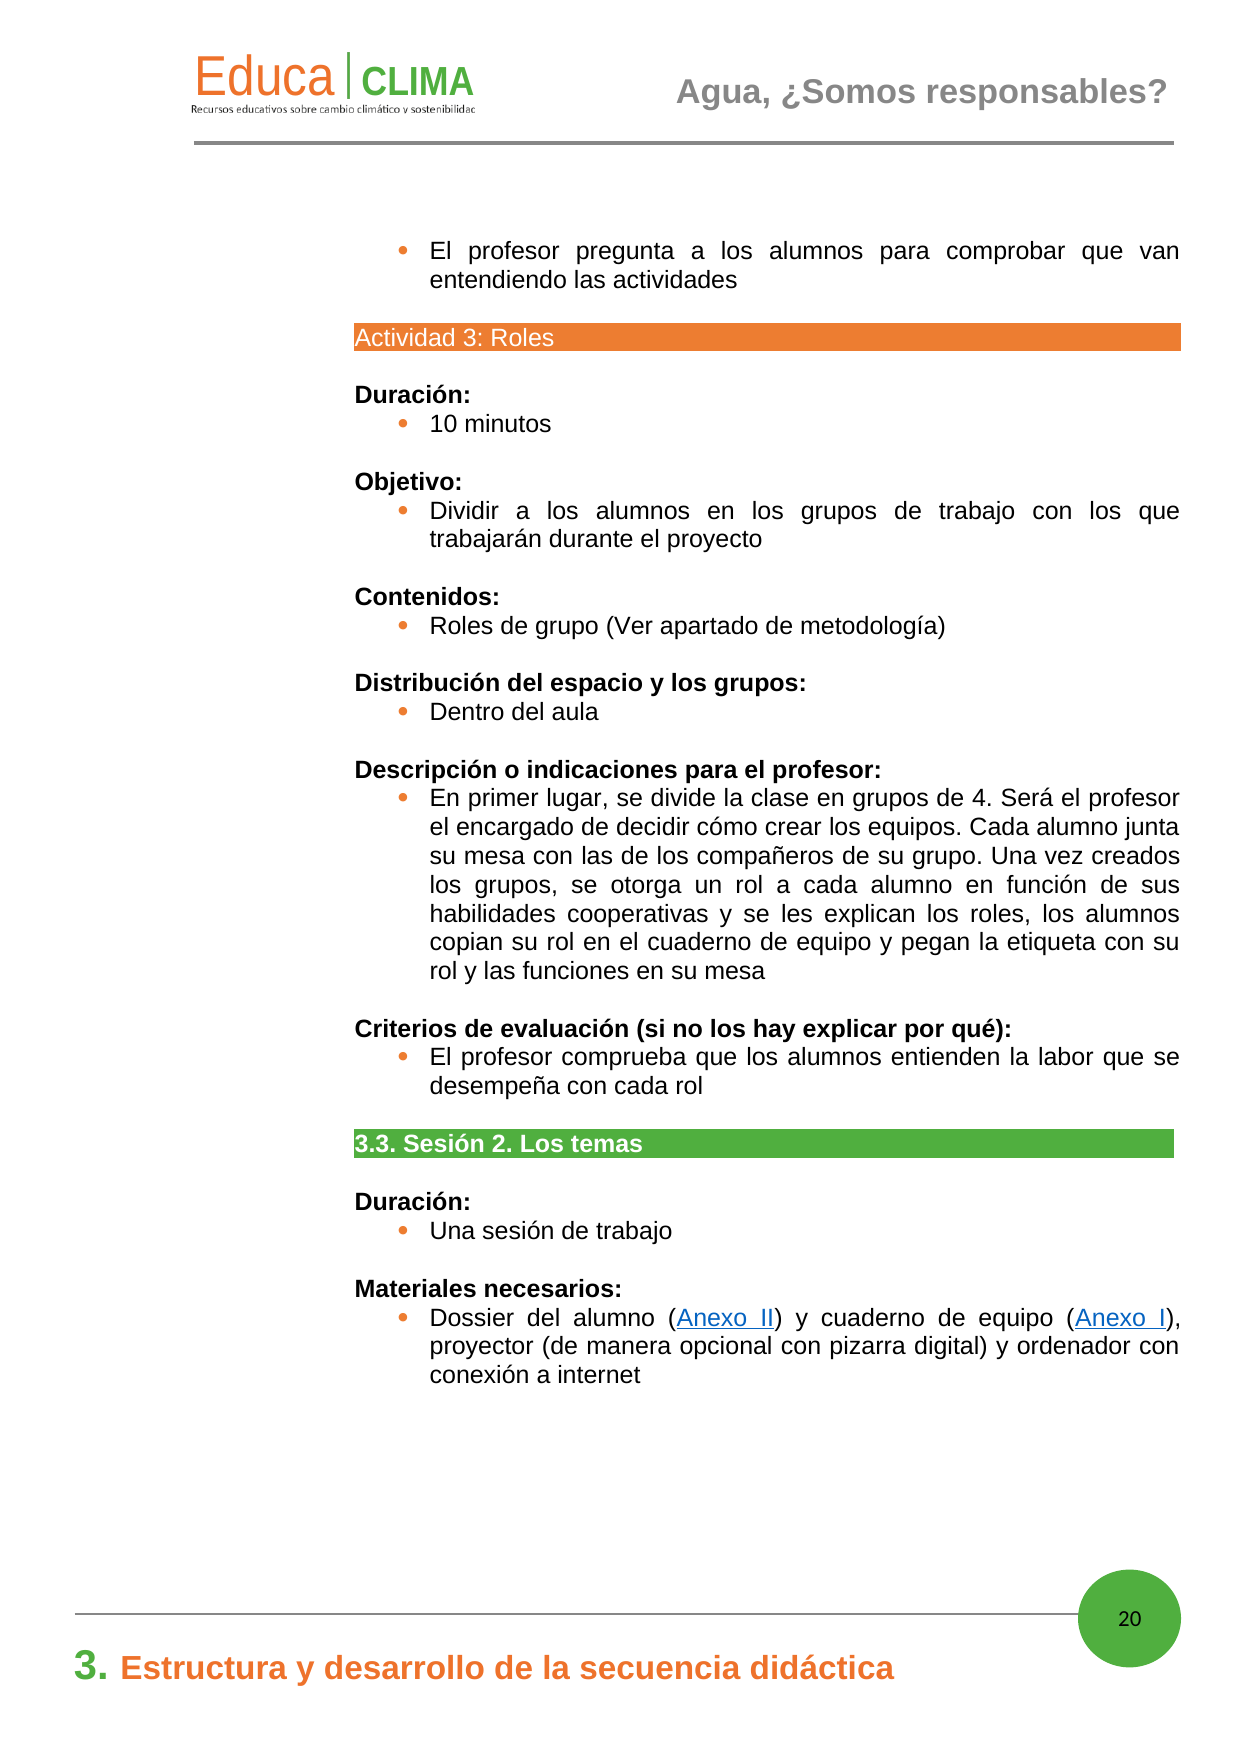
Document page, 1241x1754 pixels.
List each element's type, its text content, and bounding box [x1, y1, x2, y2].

text Criterios de evaluación (si no los hay explicar por qué): [354, 1013, 1181, 1042]
text Objetivo: [354, 467, 1181, 496]
picture [190, 50, 474, 113]
list Dentro del aula [399, 697, 1181, 726]
list Dividir a los alumnos en los grupos de trabajo con los que trabajarán durante el proyecto [399, 496, 1181, 553]
list Una sesión de trabajo [399, 1216, 1181, 1245]
list Dossier del alumno (Anexo II) y cuaderno de equipo (Anexo I), proyector (de manera opcional con pizarra digital) y ordenador con conexión a internet [399, 1302, 1181, 1389]
text Duración: [354, 1187, 1181, 1216]
list En primer lugar, se divide la clase en grupos de 4. Será el profesor el encargado de decidir cómo crear los equipos. Cada alumno junta su mesa con las de los compañeros de su grupo. Una vez creados los grupos, se otorga un rol a cada alumno en función de sus habilidades cooperativas y se les explican los roles, los alumnos copian su rol en el cuaderno de equipo y pegan la etiqueta con su rol y las funciones en su mesa [399, 783, 1181, 985]
text Descripción o indicaciones para el profesor: [354, 755, 1181, 783]
text Materiales necesarios: [354, 1274, 1181, 1302]
text Actividad 3: Roles [354, 323, 1181, 351]
text Duración: [354, 380, 1181, 409]
list El profesor comprueba que los alumnos entienden la labor que se desempeña con cada rol [399, 1042, 1181, 1100]
list Roles de grupo (Ver apartado de metodología) [399, 611, 1181, 639]
text 3.3. Sesión 2. Los temas [354, 1129, 1174, 1158]
text Contenidos: [354, 582, 1181, 611]
list El profesor pregunta a los alumnos para comprobar que van entendiendo las actividades [399, 236, 1181, 294]
list 10 minutos [399, 409, 1181, 438]
text Distribución del espacio y los grupos: [354, 668, 1181, 697]
